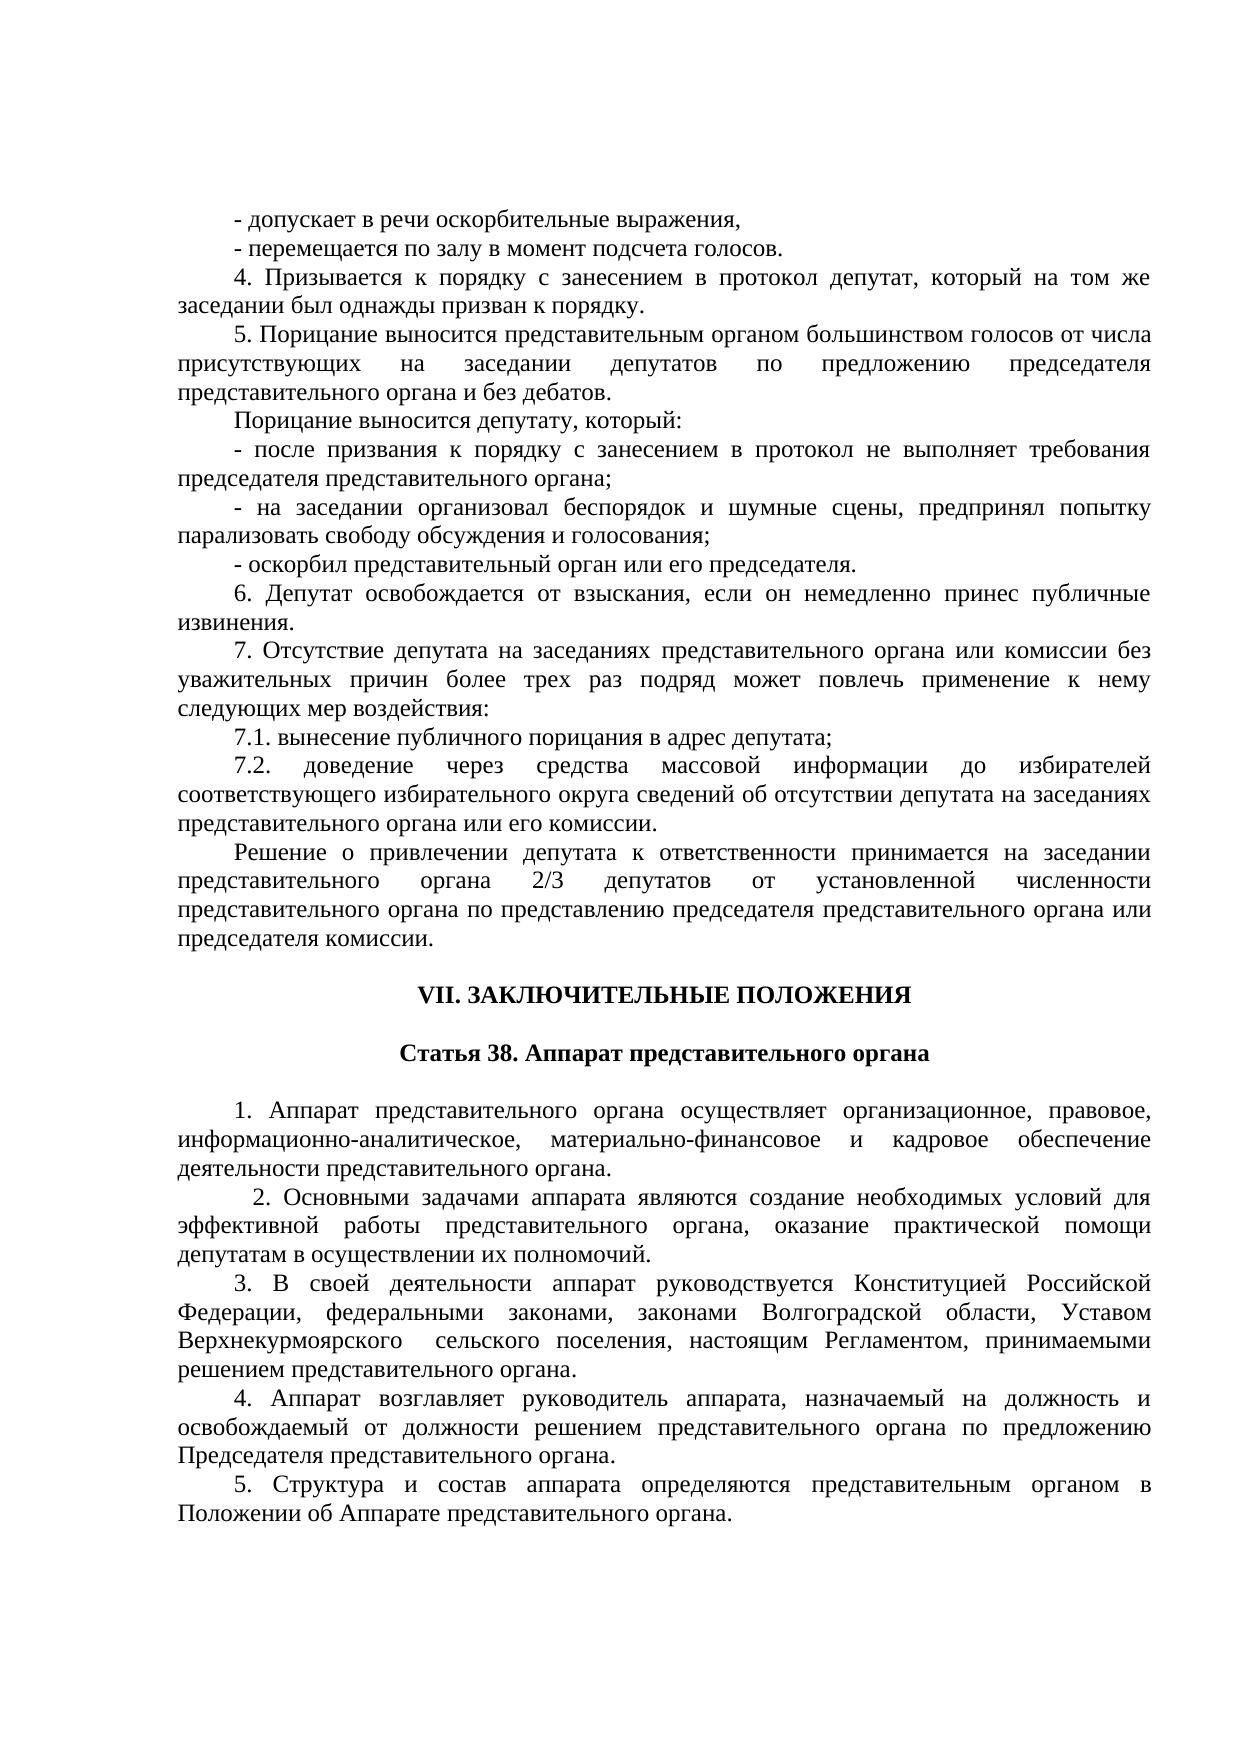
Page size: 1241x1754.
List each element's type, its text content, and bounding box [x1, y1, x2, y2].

text 7. Отсутствие депутата на заседаниях представительного органа или комиссии без уважительных причин более трех раз подряд может повлечь применение к нему следующих мер воздействия: [177, 636, 1152, 722]
text Решение о привлечении депутата к ответственности принимается на заседании представительного органа 2/3 депутатов от установленной численности представительного органа по представлению председателя представительного органа или председателя комиссии. [177, 837, 1152, 952]
text 7.1. вынесение публичного порицания в адрес депутата; [177, 722, 1152, 751]
text 2. Основными задачами аппарата являются создание необходимых условий для эффективной работы представительного органа, оказание практической помощи депутатам в осуществлении их полномочий. [177, 1182, 1152, 1268]
text 6. Депутат освобождается от взыскания, если он немедленно принес публичные извинения. [177, 578, 1152, 636]
text - допускает в речи оскорбительные выражения, [177, 204, 1152, 233]
text 4. Аппарат возглавляет руководитель аппарата, назначаемый на должность и освобождаемый от должности решением представительного органа по предложению Председателя представительного органа. [177, 1383, 1152, 1469]
text 5. Структура и состав аппарата определяются представительным органом в Положении об Аппарате представительного органа. [177, 1469, 1152, 1527]
text - на заседании организовал беспорядок и шумные сцены, предпринял попытку парализовать свободу обсуждения и голосования; [177, 492, 1152, 549]
text VII. ЗАКЛЮЧИТЕЛЬНЫЕ ПОЛОЖЕНИЯ [177, 981, 1152, 1009]
text - перемещается по залу в момент подсчета голосов. [177, 233, 1152, 262]
text Порицание выносится депутату, который: [177, 406, 1152, 434]
text 7.2. доведение через средства массовой информации до избирателей соответствующего избирательного округа сведений об отсутствии депутата на заседаниях представительного органа или его комиссии. [177, 751, 1152, 837]
text 4. Призывается к порядку с занесением в протокол депутат, который на том же заседании был однажды призван к порядку. [177, 262, 1152, 319]
text - после призвания к порядку с занесением в протокол не выполняет требования председателя представительного органа; [177, 434, 1152, 492]
text 1. Аппарат представительного органа осуществляет организационное, правовое, информационно-аналитическое, материально-финансовое и кадровое обеспечение деятельности представительного органа. [177, 1096, 1152, 1182]
text 3. В своей деятельности аппарат руководствуется Конституцией Российской Федерации, федеральными законами, законами Волгоградской области, Уставом Верхнекурмоярского сельского поселения, настоящим Регламентом, принимаемыми решением представительного органа. [177, 1268, 1152, 1383]
text Статья 38. Аппарат представительного органа [177, 1038, 1152, 1067]
text - оскорбил представительный орган или его председателя. [177, 549, 1152, 578]
text 5. Порицание выносится представительным органом большинством голосов от числа присутствующих на заседании депутатов по предложению председателя представительного органа и без дебатов. [177, 319, 1152, 406]
